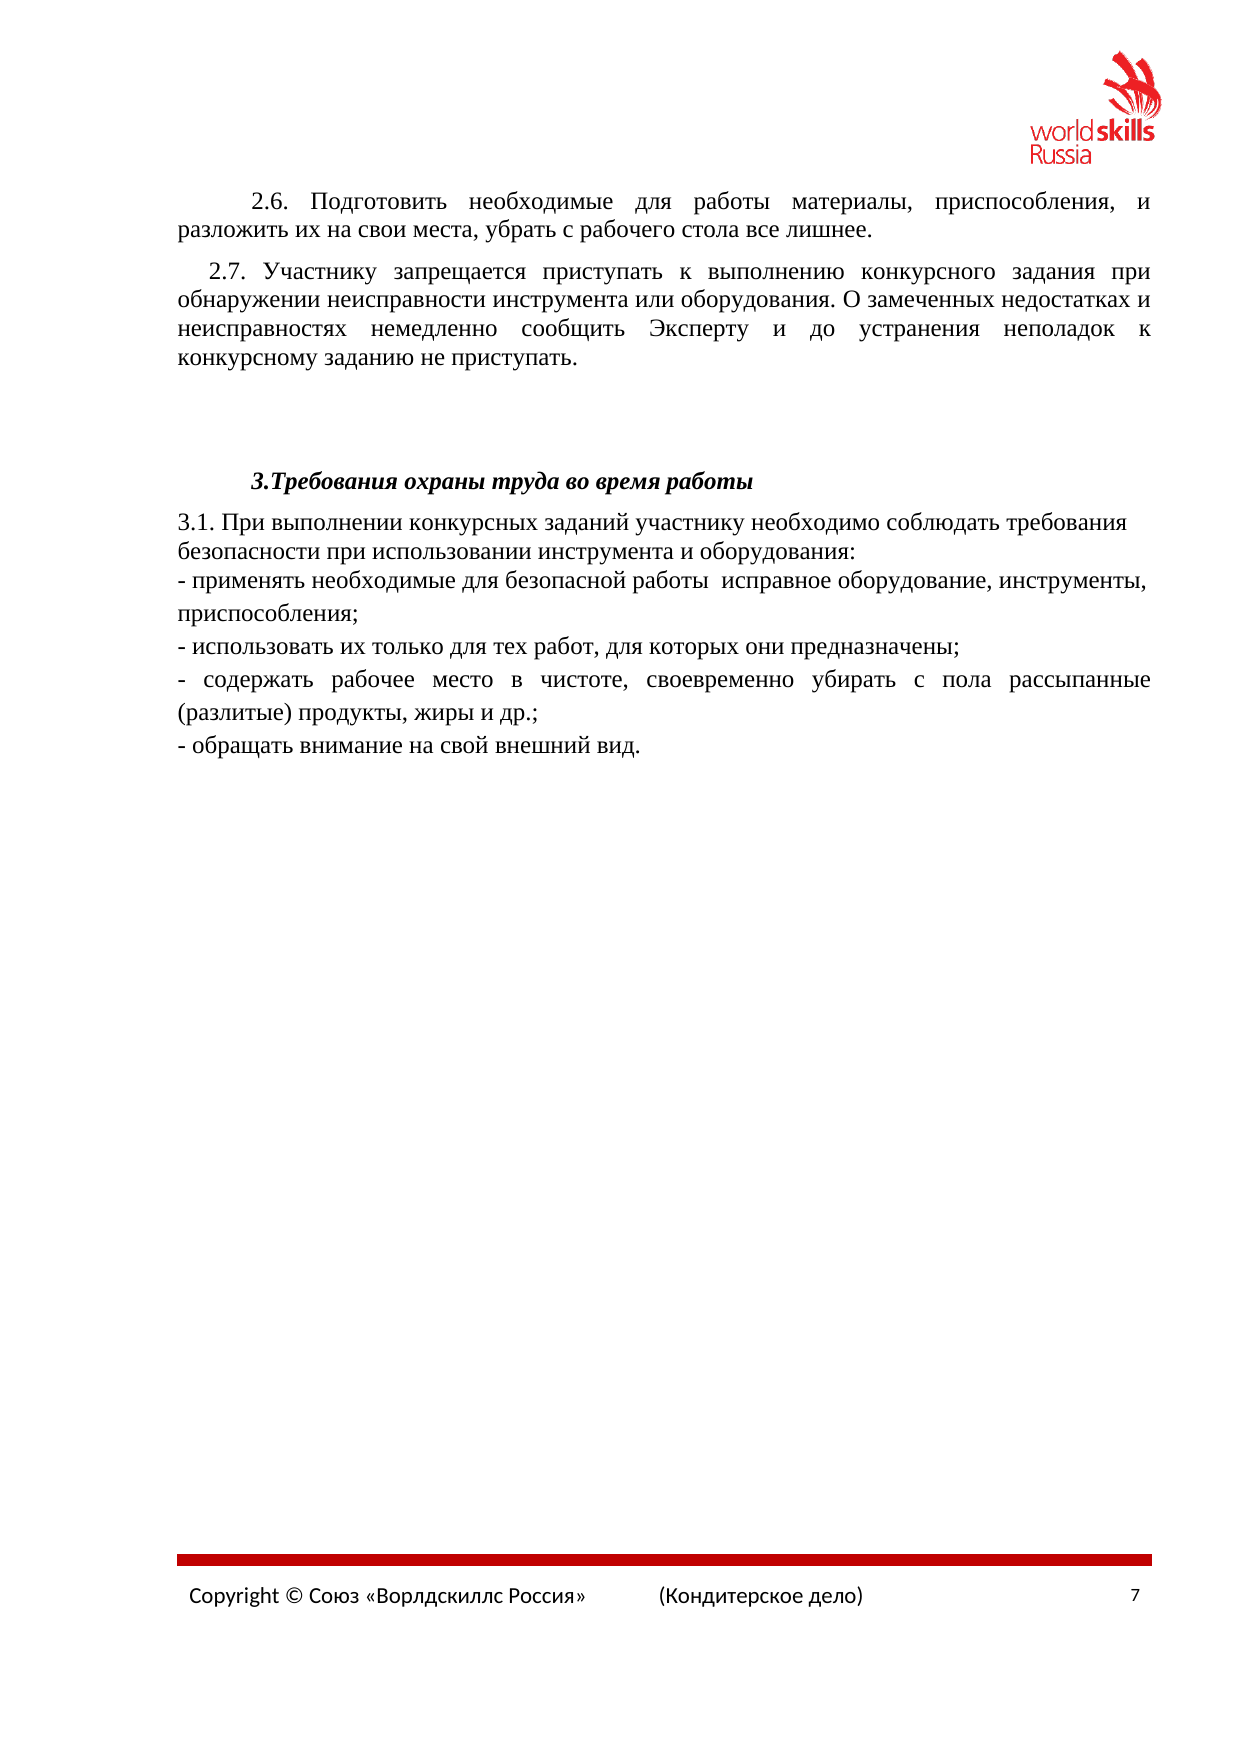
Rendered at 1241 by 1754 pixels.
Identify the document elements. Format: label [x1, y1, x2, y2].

picture [1030, 50, 1187, 164]
